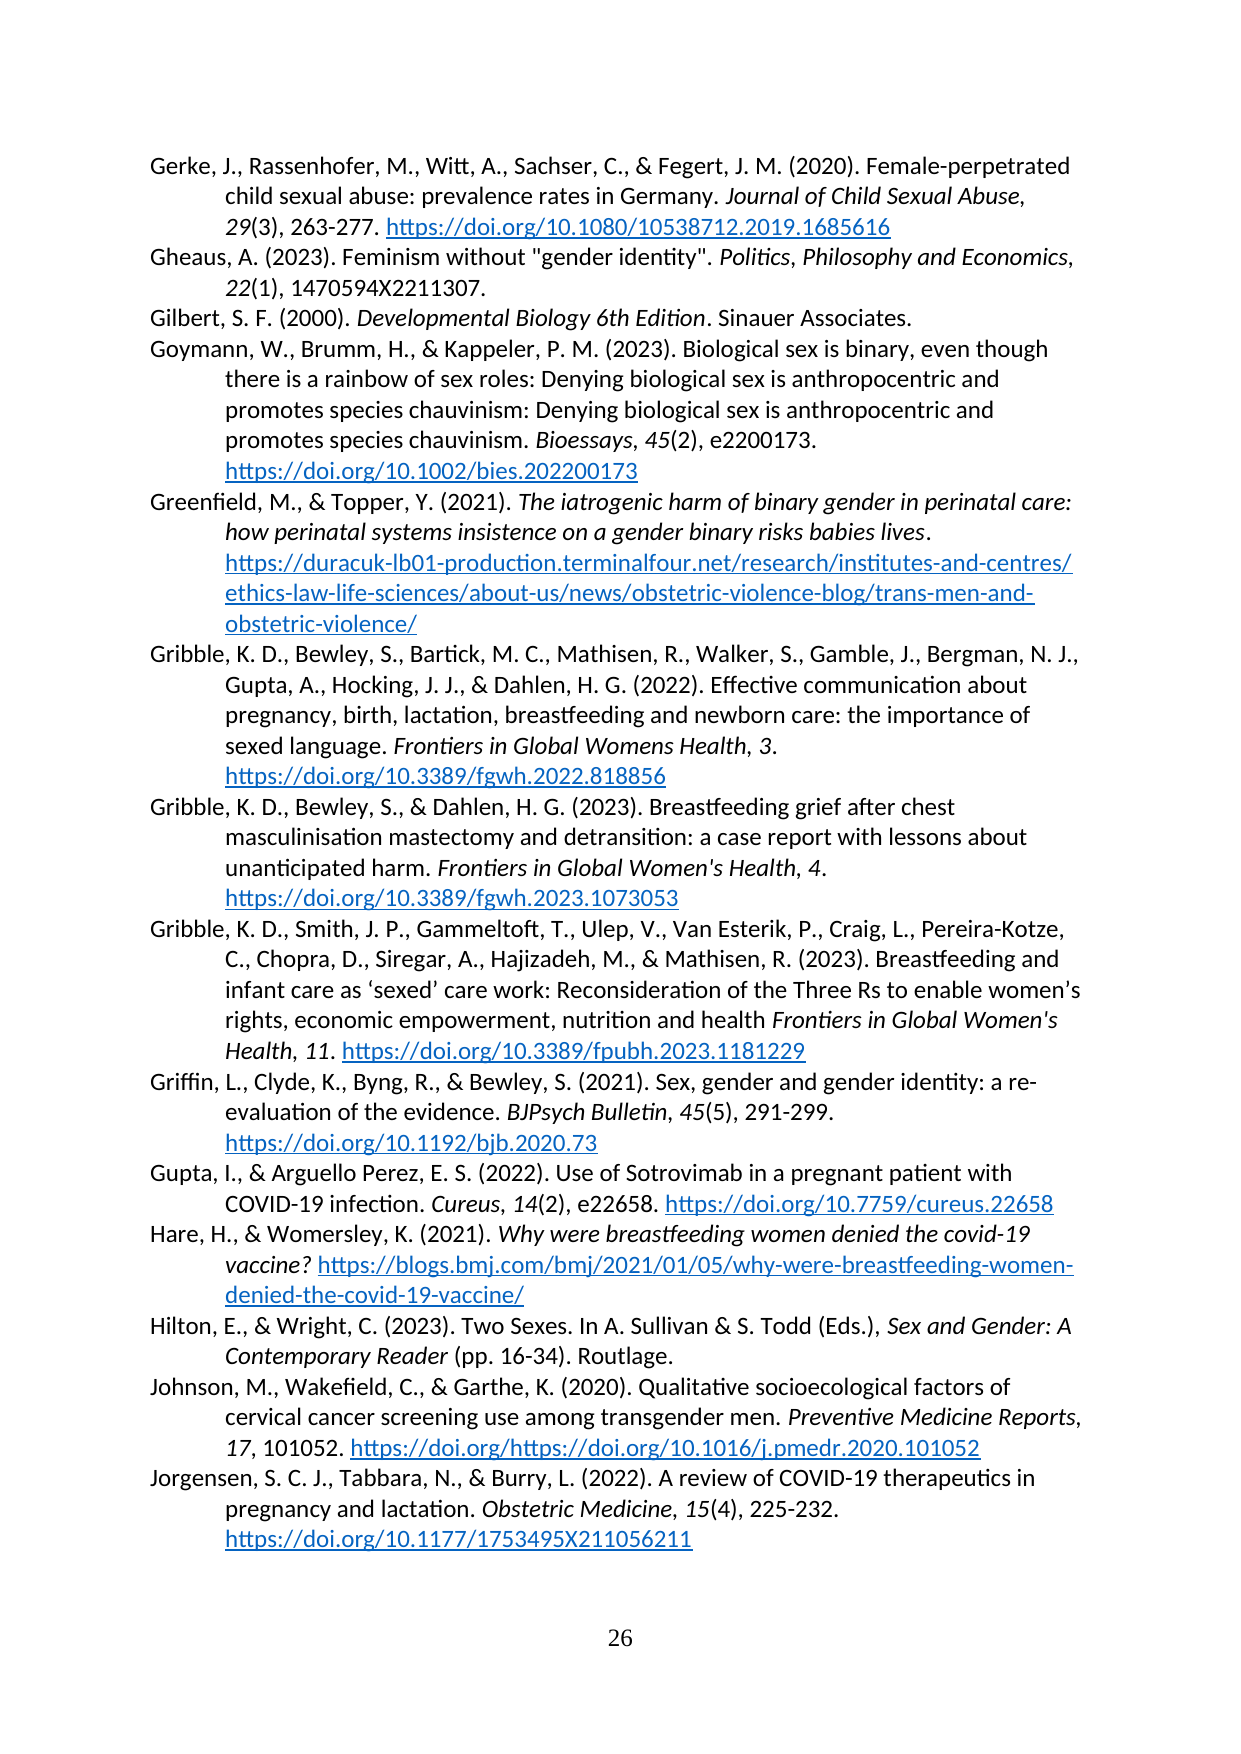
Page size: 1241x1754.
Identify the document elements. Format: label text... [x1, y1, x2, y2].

text Hilton, E., & Wright, C. (2023). Two Sexes. In A. Sullivan & S. Todd (Eds.), Sex and Gender: A Contemporary Reader (pp. 16-34). Routlage. [150, 1310, 1090, 1371]
text Goymann, W., Brumm, H., & Kappeler, P. M. (2023). Biological sex is binary, even though there is a rainbow of sex roles: Denying biological sex is anthropocentric and promotes species chauvinism: Denying biological sex is anthropocentric and promotes species chauvinism. Bioessays, 45(2), e2200173. https://doi.org/10.1002/bies.202200173 [150, 333, 1090, 486]
text Johnson, M., Wakefield, C., & Garthe, K. (2020). Qualitative socioecological factors of cervical cancer screening use among transgender men. Preventive Medicine Reports, 17, 101052. https://doi.org/https://doi.org/10.1016/j.pmedr.2020.101052 [150, 1371, 1090, 1462]
text Gupta, I., & Arguello Perez, E. S. (2022). Use of Sotrovimab in a pregnant patient with COVID-19 infection. Cureus, 14(2), e22658. https://doi.org/10.7759/cureus.22658 [150, 1157, 1090, 1218]
text Gribble, K. D., Smith, J. P., Gammeltoft, T., Ulep, V., Van Esterik, P., Craig, L., Pereira-Kotze, C., Chopra, D., Siregar, A., Hajizadeh, M., & Mathisen, R. (2023). Breastfeeding and infant care as ‘sexed’ care work: Reconsideration of the Three Rs to enable women’s rights, economic empowerment, nutrition and health Frontiers in Global Women's Health, 11. https://doi.org/10.3389/fpubh.2023.1181229 [150, 913, 1090, 1066]
text Gribble, K. D., Bewley, S., Bartick, M. C., Mathisen, R., Walker, S., Gamble, J., Bergman, N. J., Gupta, A., Hocking, J. J., & Dahlen, H. G. (2022). Effective communication about pregnancy, birth, lactation, breastfeeding and newborn care: the importance of sexed language. Frontiers in Global Womens Health, 3. https://doi.org/10.3389/fgwh.2022.818856 [150, 638, 1090, 791]
text Gerke, J., Rassenhofer, M., Witt, A., Sachser, C., & Fegert, J. M. (2020). Female-perpetrated child sexual abuse: prevalence rates in Germany. Journal of Child Sexual Abuse, 29(3), 263-277. https://doi.org/10.1080/10538712.2019.1685616 [150, 150, 1090, 242]
text Gheaus, A. (2023). Feminism without "gender identity". Politics, Philosophy and Economics, 22(1), 1470594X2211307. [150, 242, 1090, 303]
text Griffin, L., Clyde, K., Byng, R., & Bewley, S. (2021). Sex, gender and gender identity: a re-evaluation of the evidence. BJPsych Bulletin, 45(5), 291-299. https://doi.org/10.1192/bjb.2020.73 [150, 1066, 1090, 1157]
text Hare, H., & Womersley, K. (2021). Why were breastfeeding women denied the covid-19 vaccine? https://blogs.bmj.com/bmj/2021/01/05/why-were-breastfeeding-women-denied-the-covid-19-vaccine/ [150, 1218, 1090, 1310]
text Greenfield, M., & Topper, Y. (2021). The iatrogenic harm of binary gender in perinatal care: how perinatal systems insistence on a gender binary risks babies lives. https://duracuk-lb01-production.terminalfour.net/research/institutes-and-centres/ethics-law-life-sciences/about-us/news/obstetric-violence-blog/trans-men-and-obstetric-violence/ [150, 486, 1090, 638]
text Gribble, K. D., Bewley, S., & Dahlen, H. G. (2023). Breastfeeding grief after chest masculinisation mastectomy and detransition: a case report with lessons about unanticipated harm. Frontiers in Global Women's Health, 4. https://doi.org/10.3389/fgwh.2023.1073053 [150, 791, 1090, 913]
text Gilbert, S. F. (2000). Developmental Biology 6th Edition. Sinauer Associates. [150, 303, 1090, 333]
text Jorgensen, S. C. J., Tabbara, N., & Burry, L. (2022). A review of COVID-19 therapeutics in pregnancy and lactation. Obstetric Medicine, 15(4), 225-232. https://doi.org/10.1177/1753495X211056211 [150, 1462, 1090, 1554]
